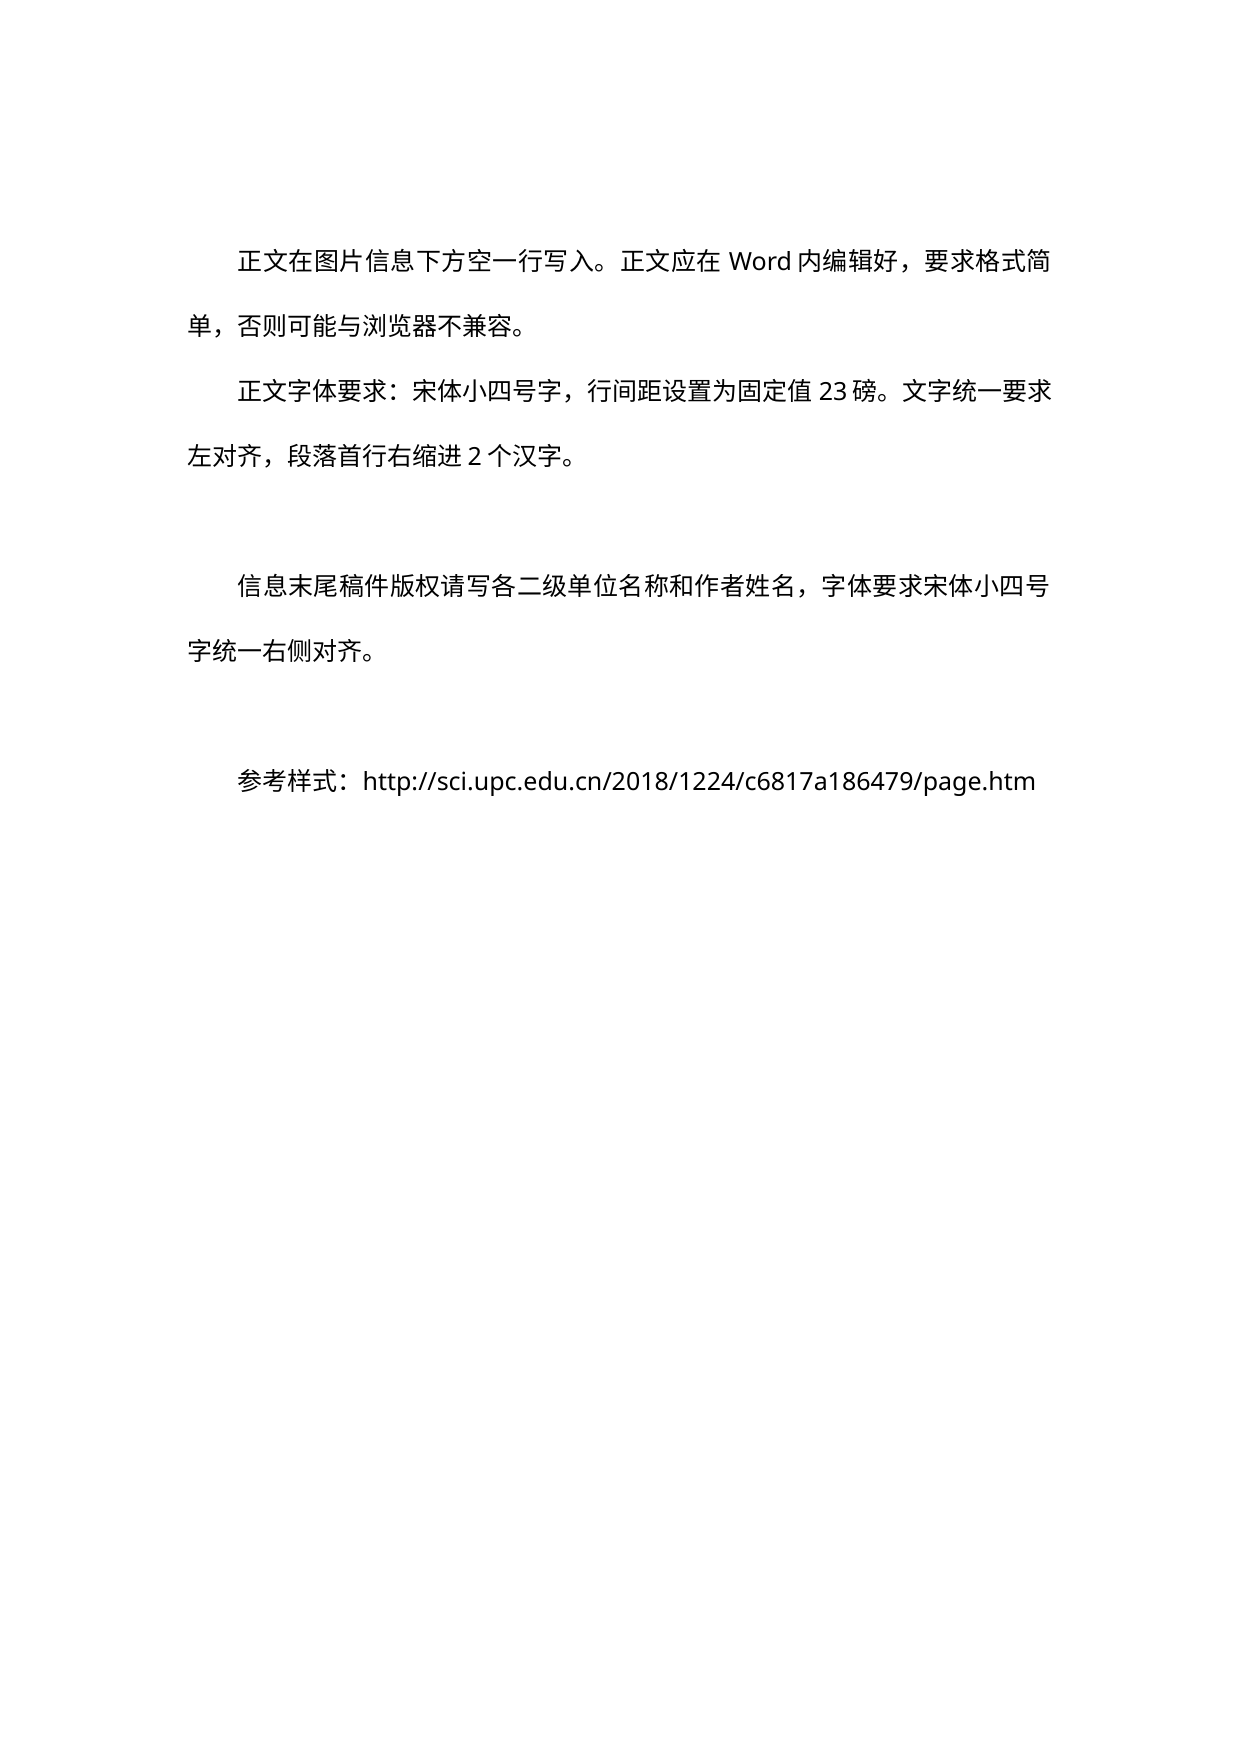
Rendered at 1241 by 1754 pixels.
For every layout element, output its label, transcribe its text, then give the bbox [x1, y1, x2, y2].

text 正文字体要求：宋体小四号字，行间距设置为固定值23磅。文字统一要求左对齐，段落首行右缩进2个汉字。 [187, 357, 1053, 487]
text 正文在图片信息下方空一行写入。正文应在Word内编辑好，要求格式简单，否则可能与浏览器不兼容。 [187, 227, 1053, 357]
text 信息末尾稿件版权请写各二级单位名称和作者姓名，字体要求宋体小四号字统一右侧对齐。 [187, 552, 1053, 682]
text 参考样式：http://sci.upc.edu.cn/2018/1224/c6817a186479/page.htm [187, 747, 1053, 812]
